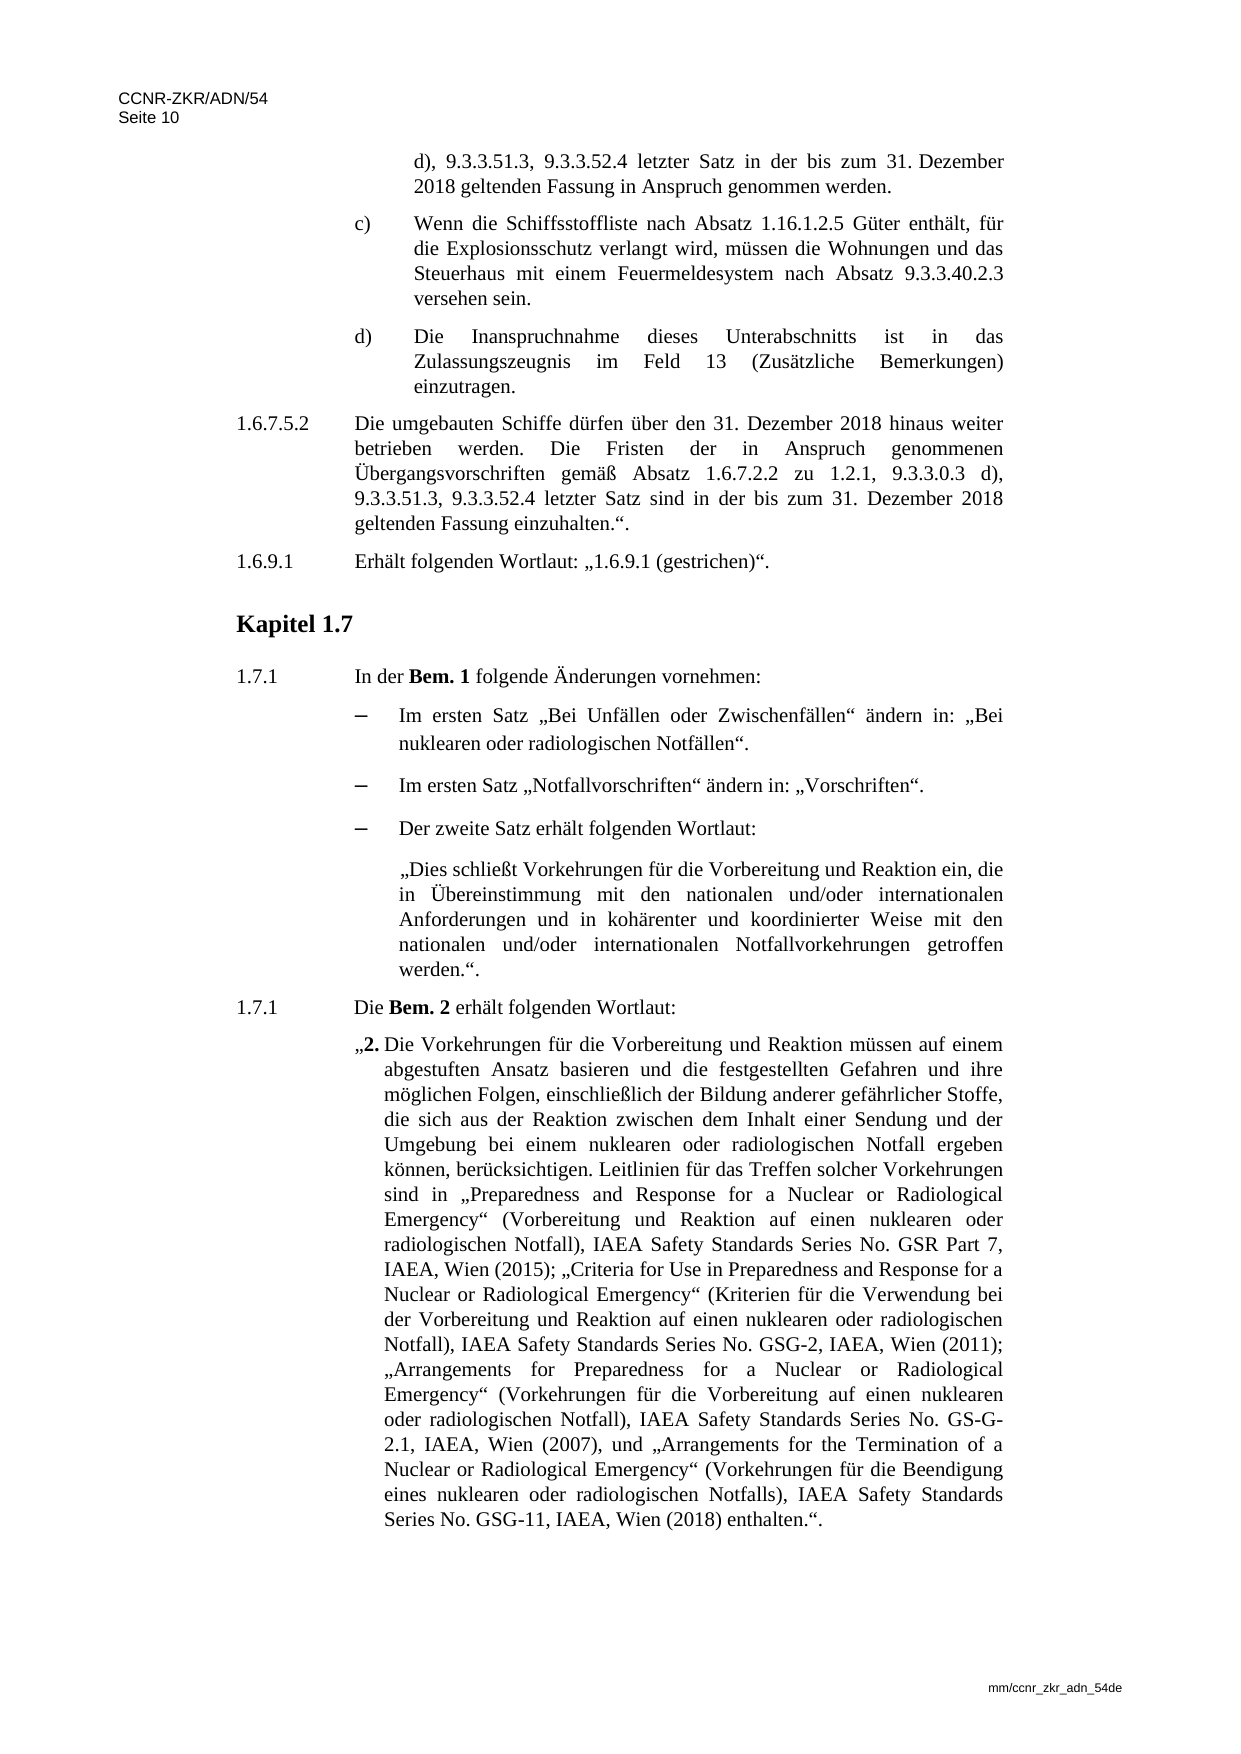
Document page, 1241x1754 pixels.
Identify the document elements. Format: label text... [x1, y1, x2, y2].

text 1.6.9.1 Erhält folgenden Wortlaut: „1.6.9.1 (gestrichen)“. [236, 548, 1004, 573]
text „2. Die Vorkehrungen für die Vorbereitung und Reaktion müssen auf einem abgestuften Ansatz basieren und die festgestellten Gefahren und ihre möglichen Folgen, einschließlich der Bildung anderer gefährlicher Stoffe, die sich aus der Reaktion zwischen dem Inhalt einer Sendung und der Umgebung bei einem nuklearen oder radiologischen Notfall ergeben können, berücksichtigen. Leitlinien für das Treffen solcher Vorkehrungen sind in „Preparedness and Response for a Nuclear or Radiological Emergency“ (Vorbereitung und Reaktion auf einen nuklearen oder radiologischen Notfall), IAEA Safety Standards Series No. GSR Part 7, IAEA, Wien (2015); „Criteria for Use in Preparedness and Response for a Nuclear or Radiological Emergency“ (Kriterien für die Verwendung bei der Vorbereitung und Reaktion auf einen nuklearen oder radiologischen Notfall), IAEA Safety Standards Series No. GSG-2, IAEA, Wien (2011); „Arrangements for Preparedness for a Nuclear or Radiological Emergency“ (Vorkehrungen für die Vorbereitung auf einen nuklearen oder radiologischen Notfall), IAEA Safety Standards Series No. GS-G-2.1, IAEA, Wien (2007), und „Arrangements for the Termination of a Nuclear or Radiological Emergency“ (Vorkehrungen für die Beendigung eines nuklearen oder radiologischen Notfalls), IAEA Safety Standards Series No. GSG-11, IAEA, Wien (2018) enthalten.“. [354, 1031, 1004, 1531]
list Der zweite Satz erhält folgenden Wortlaut: [354, 813, 1004, 840]
text c) Wenn die Schiffsstoffliste nach Absatz 1.16.1.2.5 Güter enthält, für die Explosionsschutz verlangt wird, müssen die Wohnungen und das Steuerhaus mit einem Feuermeldesystem nach Absatz 9.3.3.40.2.3 versehen sein. [354, 210, 1004, 310]
list Im ersten Satz „Bei Unfällen oder Zwischenfällen“ ändern in: „Bei nuklearen oder radiologischen Notfällen“. [354, 701, 1004, 755]
text 1.6.7.5.2 Die umgebauten Schiffe dürfen über den 31. Dezember 2018 hinaus weiter betrieben werden. Die Fristen der in Anspruch genommenen Übergangsvorschriften gemäß Absatz 1.6.7.2.2 zu 1.2.1, 9.3.3.0.3 d), 9.3.3.51.3, 9.3.3.52.4 letzter Satz sind in der bis zum 31. Dezember 2018 geltenden Fassung einzuhalten.“. [236, 410, 1004, 535]
text Kapitel 1.7 [118, 610, 1004, 638]
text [354, 148, 1004, 198]
text 1.7.1 In der Bem. 1 folgende Änderungen vornehmen: [236, 663, 1004, 688]
list Im ersten Satz „Notfallvorschriften“ ändern in: „Vorschriften“. [354, 771, 1004, 797]
text 1.7.1 Die Bem. 2 erhält folgenden Wortlaut: [236, 994, 1004, 1019]
text „Dies schließt Vorkehrungen für die Vorbereitung und Reaktion ein, die in Übereinstimmung mit den nationalen und/oder internationalen Anforderungen und in kohärenter und koordinierter Weise mit den nationalen und/oder internationalen Notfallvorkehrungen getroffen werden.“. [399, 856, 1004, 981]
text d) Die Inanspruchnahme dieses Unterabschnitts ist in das Zulassungszeugnis im Feld 13 (Zusätzliche Bemerkungen) einzutragen. [354, 323, 1004, 398]
